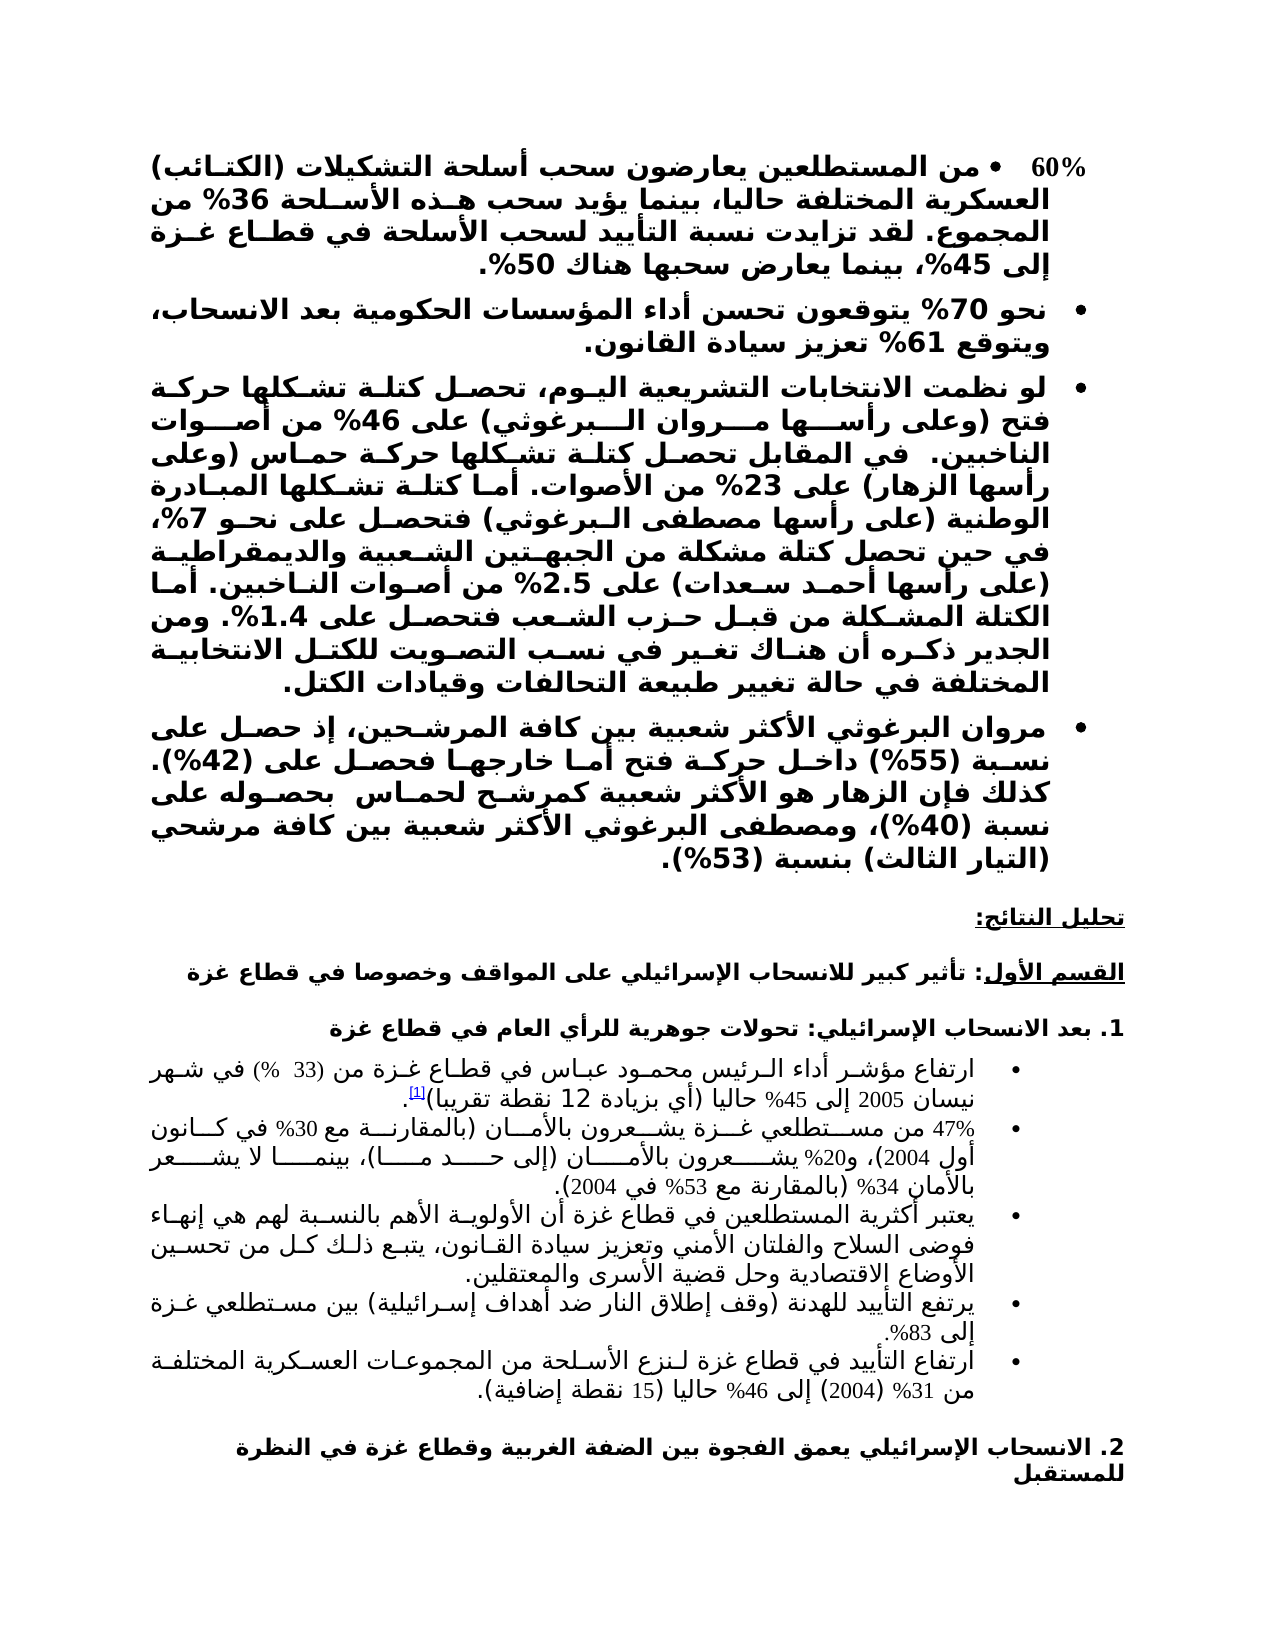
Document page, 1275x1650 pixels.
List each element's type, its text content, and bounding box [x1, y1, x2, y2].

text 1. بعد الانسحاب الإسرائيلي: تحولات جوهرية للرأي العام في قطاع غزة [150, 1015, 1125, 1042]
list يعتبر أكثرية المستطلعين في قطاع غزة أن الأولوية الأهم بالنسبة لهم هي إنهاء فوضى السلاح والفلتان الأمني وتعزيز سيادة القانون، يتبع ذلك كل من تحسين الأوضاع الاقتصادية وحل قضية الأسرى والمعتقلين. [150, 1201, 1012, 1288]
list يرتفع التأييد للهدنة (وقف إطلاق النار ضد أهداف إسرائيلية) بين مستطلعي غزة إلى 83%. [150, 1288, 1012, 1346]
text  60% من المستطلعين يعارضون سحب أسلحة التشكيلات (الكتائب) العسكرية المختلفة حاليا، بينما يؤيد سحب هذه الأسلحة 36% من المجموع. لقد تزايدت نسبة التأييد لسحب الأسلحة في قطاع غزة إلى 45%، بينما يعارض سحبها هناك 50%. [150, 150, 1088, 281]
text  لو نظمت الانتخابات التشريعية اليوم، تحصل كتلة تشكلها حركة فتح (وعلى رأسها مروان البرغوثي) على 46% من أصوات الناخبين. في المقابل تحصل كتلة تشكلها حركة حماس (وعلى رأسها الزهار) على 23% من الأصوات. أما كتلة تشكلها المبادرة الوطنية (على رأسها مصطفى البرغوثي) فتحصل على نحو 7%، في حين تحصل كتلة مشكلة من الجبهتين الشعبية والديمقراطية (على رأسها أحمد سعدات) على 2.5% من أصوات الناخبين. أما الكتلة المشكلة من قبل حزب الشعب فتحصل على 1.4%. ومن الجدير ذكره أن هناك تغير في نسب التصويت للكتل الانتخابية المختلفة في حالة تغيير طبيعة التحالفات وقيادات الكتل. [150, 371, 1088, 698]
list 47% من مستطلعي غزة يشعرون بالأمان (بالمقارنة مع 30% في كانون أول 2004)، و20% يشعرون بالأمان (إلى حد ما)، بينما لا يشعر بالأمان 34% (بالمقارنة مع 53% في 2004). [150, 1113, 1012, 1201]
text 2. الانسحاب الإسرائيلي يعمق الفجوة بين الضفة الغربية وقطاع غزة في النظرة للمستقبل [150, 1434, 1125, 1487]
list ارتفاع التأييد في قطاع غزة لنزع الأسلحة من المجموعات العسكرية المختلفة من 31% (2004) إلى 46% حاليا (15 نقطة إضافية). [150, 1346, 1012, 1405]
text القسم الأول: تأثير كبير للانسحاب الإسرائيلي على المواقف وخصوصا في قطاع غزة [150, 959, 1125, 986]
text  مروان البرغوثي الأكثر شعبية بين كافة المرشحين، إذ حصل على نسبة (55%) داخل حركة فتح أما خارجها فحصل على (42%). كذلك فإن الزهار هو الأكثر شعبية كمرشح لحماس بحصوله على نسبة (40%)، ومصطفى البرغوثي الأكثر شعبية بين كافة مرشحي (التيار الثالث) بنسبة (53%). [150, 711, 1088, 874]
list ارتفاع مؤشر أداء الرئيس محمود عباس في قطاع غزة من (33 %) في شهر نيسان 2005 إلى 45% حاليا (أي بزيادة 12 نقطة تقريبا)[1]. [150, 1054, 1012, 1113]
text تحليل النتائج: [150, 904, 1125, 930]
text  نحو 70% يتوقعون تحسن أداء المؤسسات الحكومية بعد الانسحاب، ويتوقع 61% تعزيز سيادة القانون. [150, 293, 1088, 359]
